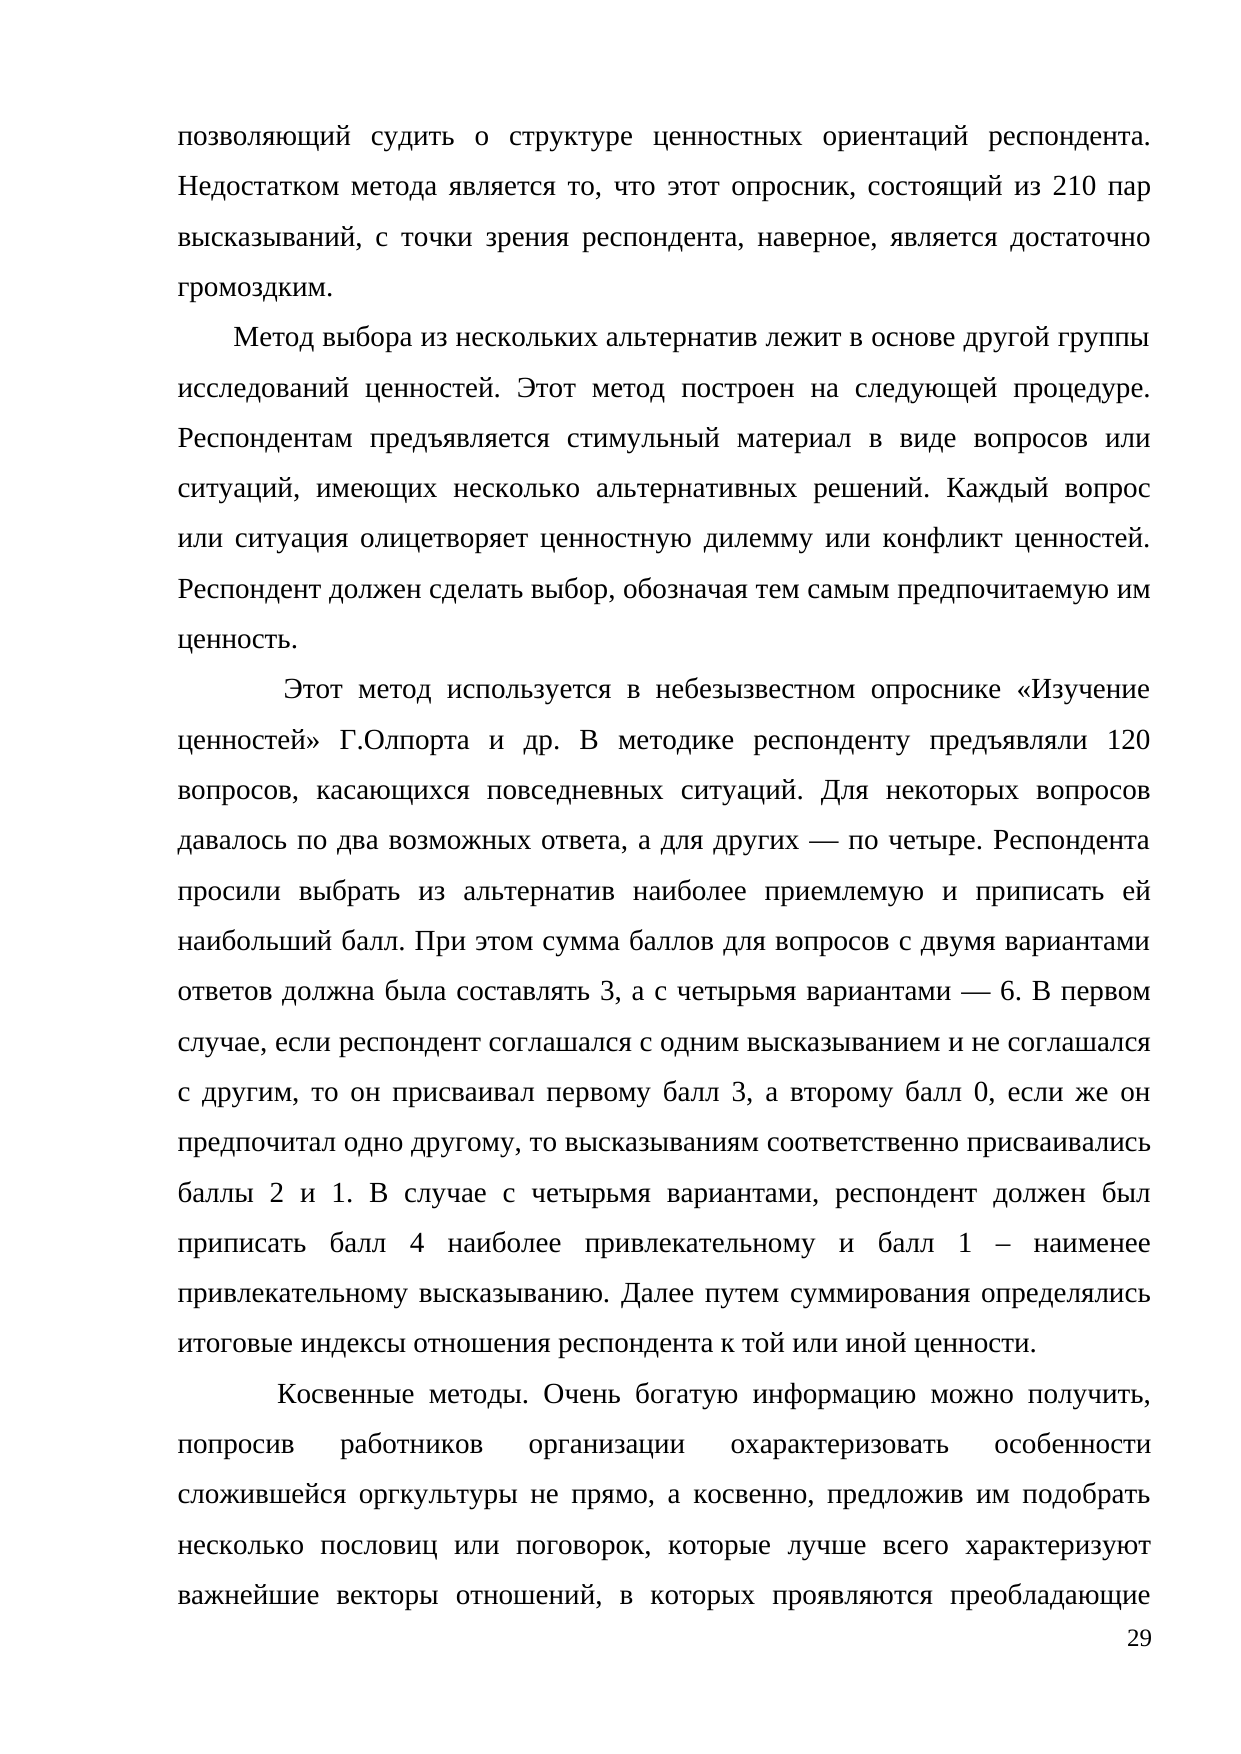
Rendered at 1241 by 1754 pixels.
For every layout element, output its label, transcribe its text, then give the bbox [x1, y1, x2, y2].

text Метод выбора из нескольких альтернатив лежит в основе другой группы исследований ценностей. Этот метод построен на следующей процедуре. Респондентам предъявляется стимульный материал в виде вопросов или ситуаций, имеющих несколько альтернативных решений. Каждый вопрос или ситуация олицетворяет ценностную дилемму или конфликт ценностей. Респондент должен сделать выбор, обозначая тем самым предпочитаемую им ценность. [177, 319, 1152, 655]
text Этот метод используется в небезызвестном опроснике «Изучение ценностей» Г.Олпорта и др. В методике респонденту предъявляли 120 вопросов, касающихся повседневных ситуаций. Для некоторых вопросов давалось по два возможных ответа, а для других — по четыре. Респондента просили выбрать из альтернатив наиболее приемлемую и приписать ей наибольший балл. При этом сумма баллов для вопросов с двумя вариантами ответов должна была составлять 3, а с четырьмя вариантами — 6. В первом случае, если респондент соглашался с одним высказыванием и не соглашался с другим, то он присваивал первому балл 3, а второму балл 0, если же он предпочитал одно другому, то высказываниям соответственно присваивались баллы 2 и 1. В случае с четырьмя вариантами, респондент должен был приписать балл 4 наиболее привлекательному и балл 1 – наименее привлекательному высказыванию. Далее путем суммирования определялись итоговые индексы отношения респондента к той или иной ценности. [177, 672, 1152, 1359]
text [177, 118, 1152, 303]
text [177, 1376, 1152, 1611]
